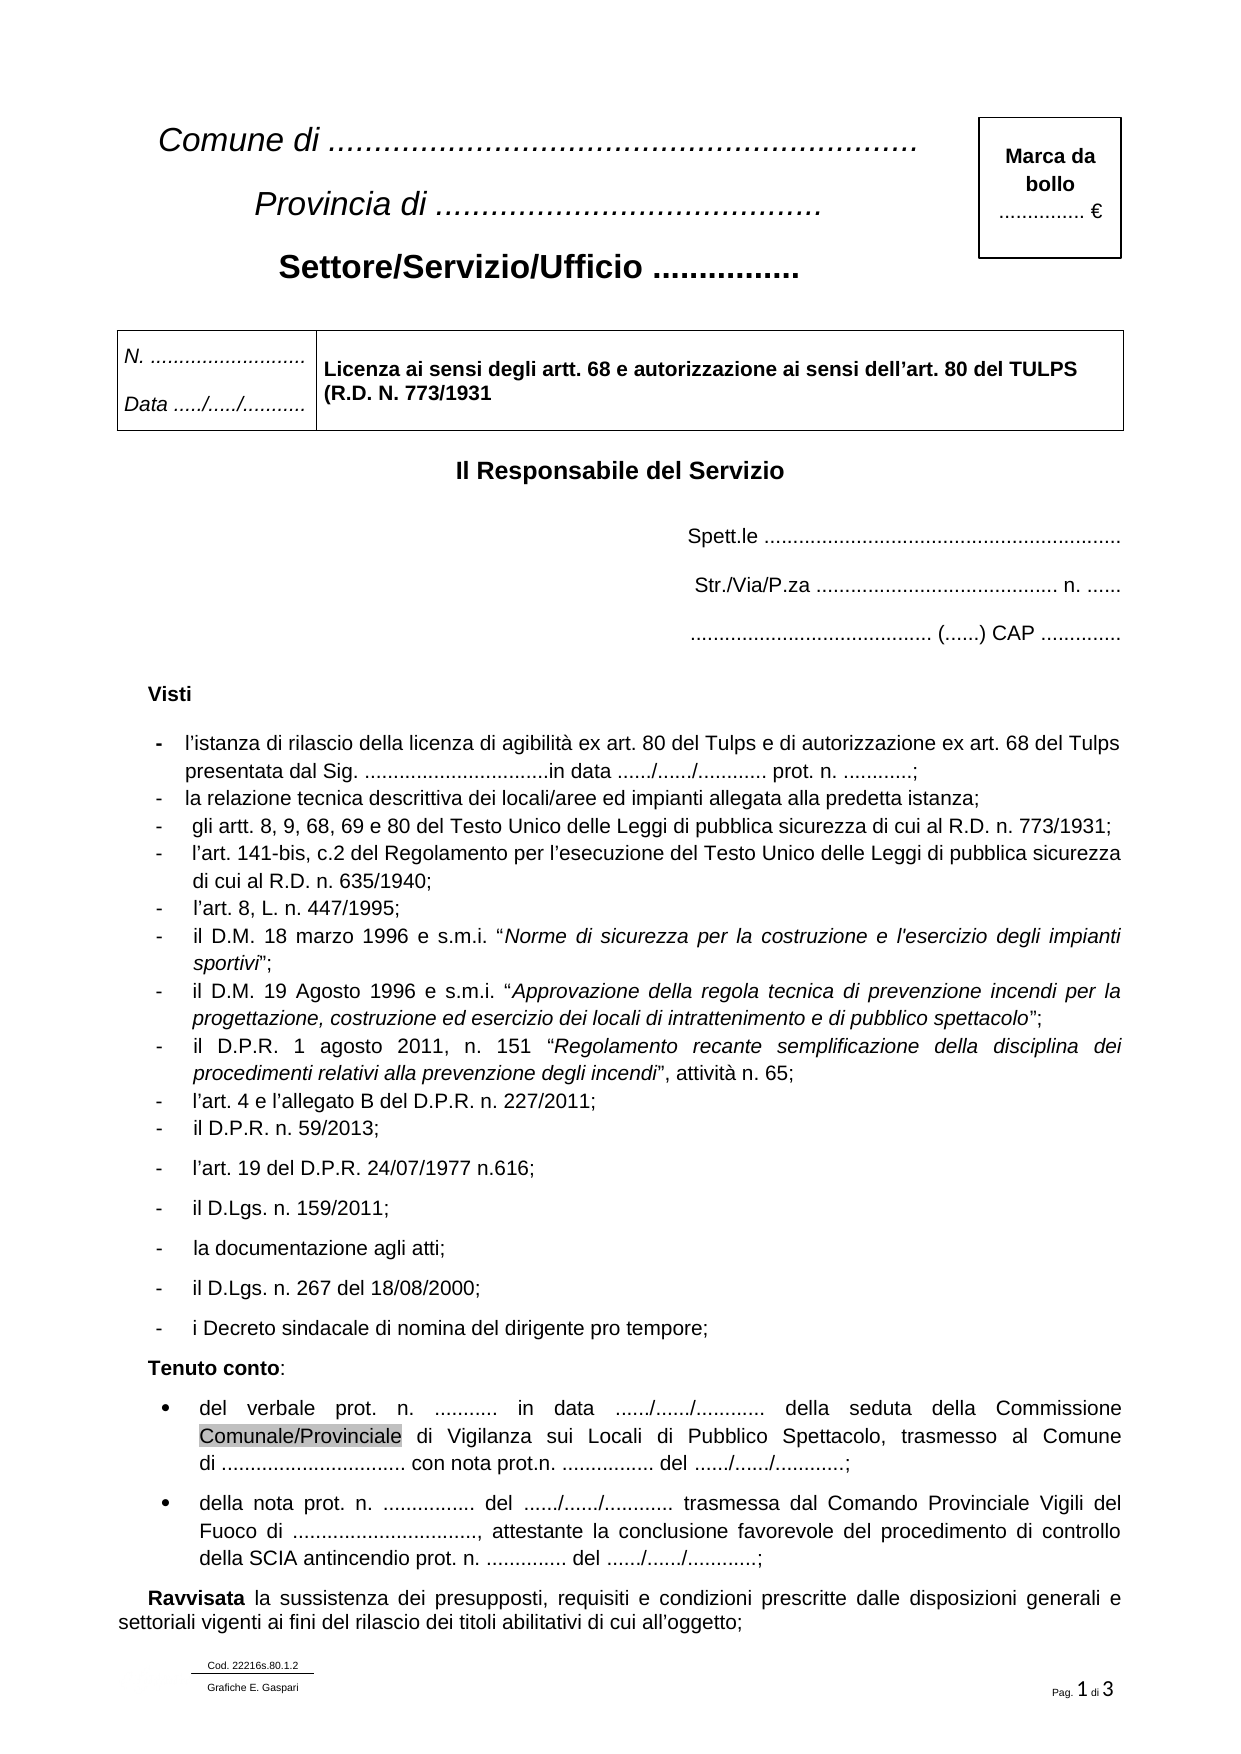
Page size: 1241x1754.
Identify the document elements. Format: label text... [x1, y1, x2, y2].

list la relazione tecnica descrittiva dei locali/aree ed impianti allegata alla predetta istanza; [155, 786, 1122, 810]
list il D.Lgs. n. 159/2011; [155, 1196, 1122, 1220]
text Settore/Servizio/Ufficio ................ [118, 247, 1122, 286]
list i Decreto sindacale di nomina del dirigente pro tempore; [155, 1316, 1122, 1340]
list l’art. 19 del D.P.R. 24/07/1977 n.616; [155, 1156, 1122, 1180]
list l’art. 4 e l’allegato B del D.P.R. n. 227/2011; [155, 1088, 1122, 1112]
list gli artt. 8, 9, 68, 69 e 80 del Testo Unico delle Leggi di pubblica sicurezza di cui al R.D. n. 773/1931; [155, 813, 1122, 837]
text Ravvisata la sussistenza dei presupposti, requisiti e condizioni prescritte dalle disposizioni generali e settoriali vigenti ai fini del rilascio dei titoli abilitativi di cui all’oggetto; [118, 1586, 1122, 1634]
table_header N. ........................... Data ...../...../........... [118, 331, 316, 430]
text Spett.le .............................................................. [118, 524, 1122, 548]
list del verbale prot. n. ........... in data ....../....../............ della seduta della Commissione Comunale/Provinciale di Vigilanza sui Locali di Pubblico Spettacolo, trasmesso al Comune di ................................ con nota prot.n. ................ del ....../....../............; [162, 1396, 1122, 1475]
text Comune di ................................................................ [118, 121, 978, 159]
list l’art. 141-bis, c.2 del Regolamento per l’esecuzione del Testo Unico delle Leggi di pubblica sicurezza di cui al R.D. n. 635/1940; [155, 841, 1122, 892]
text .......................................... (......) CAP .............. [118, 621, 1122, 645]
list il D.P.R. 1 agosto 2011, n. 151 “Regolamento recante semplificazione della disciplina dei procedimenti relativi alla prevenzione degli incendi”, attività n. 65; [156, 1033, 1122, 1085]
list il D.M. 19 Agosto 1996 e s.m.i. “Approvazione della regola tecnica di prevenzione incendi per la progettazione, costruzione ed esercizio dei locali di intrattenimento e di pubblico spettacolo”; [155, 978, 1122, 1030]
text Provincia di .......................................... [118, 184, 978, 222]
table_header Licenza ai sensi degli artt. 68 e autorizzazione ai sensi dell’art. 80 del TULPS (R.D. N. 773/1931 [317, 331, 1123, 430]
list il D.P.R. n. 59/2013; [156, 1116, 1122, 1140]
list della nota prot. n. ................ del ....../....../............ trasmessa dal Comando Provinciale Vigili del Fuoco di ................................, attestante la conclusione favorevole del procedimento di controllo della SCIA antincendio prot. n. .............. del ....../....../............; [162, 1491, 1122, 1570]
text Il Responsabile del Servizio [118, 456, 1122, 485]
list l’art. 8, L. n. 447/1995; [156, 896, 1122, 920]
list l’istanza di rilascio della licenza di agibilità ex art. 80 del Tulps e di autorizzazione ex art. 68 del Tulps presentata dal Sig. ................................in data ....../....../............ prot. n. ............; [155, 731, 1122, 782]
list il D.M. 18 marzo 1996 e s.m.i. “Norme di sicurezza per la costruzione e l'esercizio degli impianti sportivi”; [156, 923, 1122, 975]
text Visti [118, 682, 1122, 706]
text Str./Via/P.za .......................................... n. ...... [118, 573, 1122, 597]
text Tenuto conto: [118, 1356, 1122, 1380]
list la documentazione agli atti; [156, 1236, 1122, 1260]
list il D.Lgs. n. 267 del 18/08/2000; [155, 1276, 1122, 1300]
